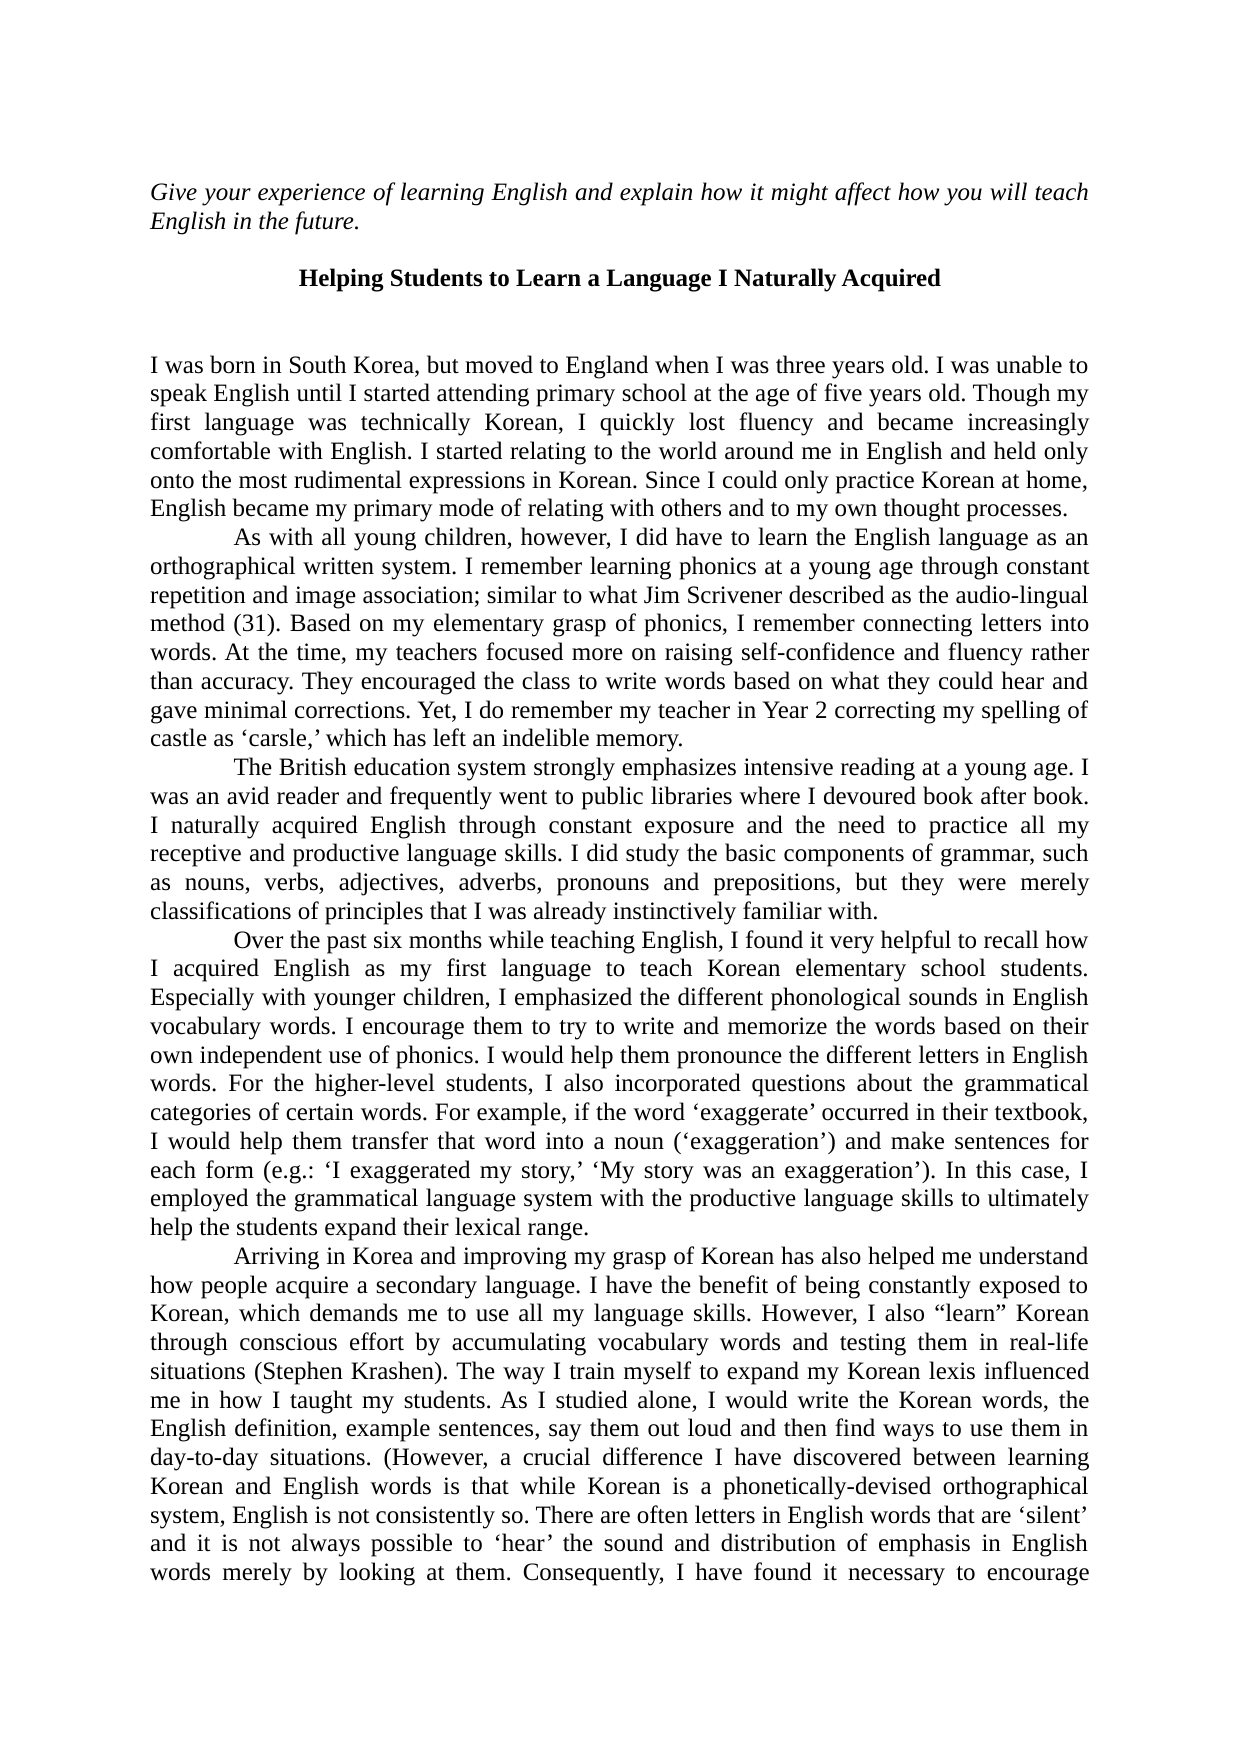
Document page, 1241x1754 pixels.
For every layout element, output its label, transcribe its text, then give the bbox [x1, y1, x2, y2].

text Over the past six months while teaching English, I found it very helpful to recall how I acquired English as my first language to teach Korean elementary school students. Especially with younger children, I emphasized the different phonological sounds in English vocabulary words. I encourage them to try to write and memorize the words based on their own independent use of phonics. I would help them pronounce the different letters in English words. For the higher-level students, I also incorporated questions about the grammatical categories of certain words. For example, if the word ‘exaggerate’ occurred in their textbook, I would help them transfer that word into a noun (‘exaggeration’) and make sentences for each form (e.g.: ‘I exaggerated my story,’ ‘My story was an exaggeration’). In this case, I employed the grammatical language system with the productive language skills to ultimately help the students expand their lexical range. [150, 925, 1090, 1241]
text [150, 1241, 1090, 1586]
text The British education system strongly emphasizes intensive reading at a young age. I was an avid reader and frequently went to public libraries where I devoured book after book. I naturally acquired English through constant exposure and the need to practice all my receptive and productive language skills. I did study the basic components of grammar, such as nouns, verbs, adjectives, adverbs, pronouns and prepositions, but they were merely classifications of principles that I was already instinctively familiar with. [150, 752, 1090, 925]
text I was born in South Korea, but moved to England when I was three years old. I was unable to speak English until I started attending primary school at the age of five years old. Though my first language was technically Korean, I quickly lost fluency and became increasingly comfortable with English. I started relating to the world around me in English and held only onto the most rudimental expressions in Korean. Since I could only practice Korean at home, English became my primary mode of relating with others and to my own thought processes. [150, 350, 1090, 522]
text As with all young children, however, I did have to learn the English language as an orthographical written system. I remember learning phonics at a young age through constant repetition and image association; similar to what Jim Scrivener described as the audio-lingual method (31). Based on my elementary grasp of phonics, I remember connecting letters into words. At the time, my teachers focused more on raising self-confidence and fluency rather than accuracy. They encouraged the class to write words based on what they could hear and gave minimal corrections. Yet, I do remember my teacher in Year 2 correcting my spelling of castle as ‘carsle,’ which has left an indelible memory. [150, 522, 1090, 752]
text Give your experience of learning English and explain how it might affect how you will teach English in the future. [150, 177, 1090, 235]
text Helping Students to Learn a Language I Naturally Acquired [150, 263, 1090, 292]
